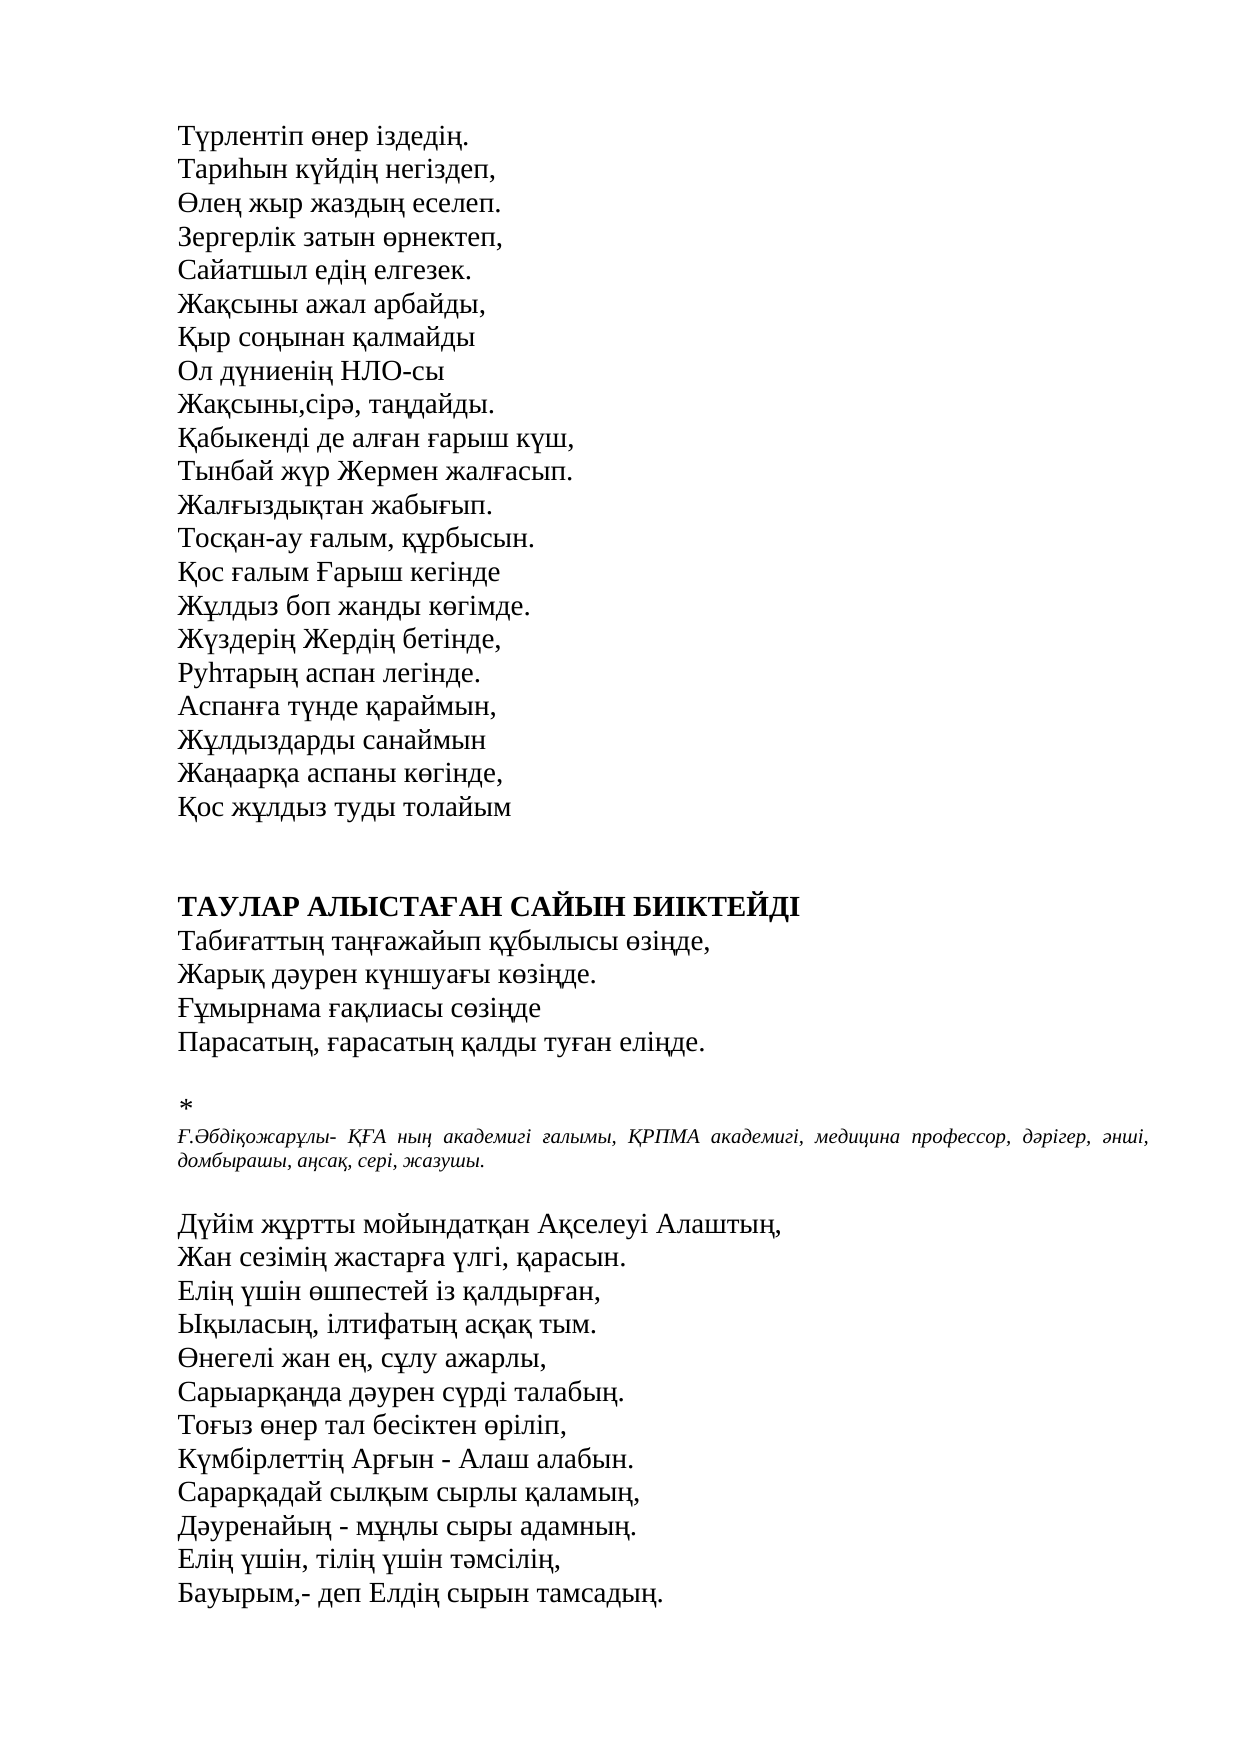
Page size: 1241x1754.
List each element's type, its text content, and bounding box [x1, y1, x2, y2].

text Тоғыз өнер тал бесіктен өріліп, [177, 1407, 1152, 1441]
text Руһтарың аспан легінде. [177, 655, 1152, 688]
text Ғұмырнама ғақлиасы сөзіңде [177, 990, 1152, 1024]
text Жарық дәурен күншуағы көзіңде. [177, 957, 1152, 990]
text Аспанға түнде қараймын, [177, 688, 1152, 722]
text Дүйім жұртты мойындатқан Ақселеуі Алаштың, [177, 1206, 1152, 1239]
text Жұлдыздарды санаймын [177, 722, 1152, 755]
text Тариһын күйдің негіздеп, [177, 152, 1152, 185]
text Сарыарқаңда дәурен сүрді талабың. [177, 1374, 1152, 1407]
text Қос ғалым Ғарыш кегінде [177, 554, 1152, 588]
text Сайатшыл едің елгезек. [177, 252, 1152, 286]
text Дәуренайың - мұңлы сыры адамның. [177, 1508, 1152, 1541]
text Ықыласың, ілтифатың асқақ тым. [177, 1307, 1152, 1340]
text Тосқан-ау ғалым, құрбысын. [177, 521, 1152, 554]
text Табиғаттың таңғажайып құбылысы өзіңде, [177, 923, 1152, 957]
text Қыр соңынан қалмайды [177, 319, 1152, 353]
text Өлең жыр жаздың еселеп. [177, 185, 1152, 219]
text Ғ.Әбдіқожарұлы- ҚҒА ның академигі ғалымы, ҚРПМА академигі, медицина профессор, дәрігер, әнші, домбырашы, аңсақ, сері, жазушы. [177, 1124, 1152, 1172]
text Ол дүниенің НЛО-сы [177, 353, 1152, 386]
text Жақсыны ажал арбайды, [177, 286, 1152, 319]
text Қос жұлдыз туды толайым [177, 789, 1152, 822]
text Жаңаарқа аспаны көгінде, [177, 755, 1152, 789]
text Жақсыны,сірә, таңдайды. [177, 386, 1152, 420]
text Тынбай жүр Жермен жалғасып. [177, 453, 1152, 487]
text Бауырым,- деп Елдің сырын тамсадың. [177, 1575, 1152, 1608]
text Жан сезімің жастарға үлгі, қарасын. [177, 1239, 1152, 1273]
text Өнегелі жан ең, сұлу ажарлы, [177, 1340, 1152, 1374]
text Қабыкенді де алған ғарыш күш, [177, 420, 1152, 453]
text Түрлентіп өнер іздедің. [177, 118, 1152, 152]
text Жалғыздықтан жабығып. [177, 487, 1152, 521]
text Күмбірлеттің Арғын - Алаш алабын. [177, 1441, 1152, 1474]
text ТАУЛАР АЛЫСТАҒАН САЙЫН БИІКТЕЙДІ [177, 889, 1152, 923]
text Елің үшін өшпестей із қалдырған, [177, 1273, 1152, 1307]
text Жүздерің Жердің бетінде, [177, 621, 1152, 655]
text * [177, 1091, 1152, 1124]
text Зергерлік затын өрнектеп, [177, 219, 1152, 252]
text Елің үшін, тілің үшін тәмсілің, [177, 1541, 1152, 1575]
text Жұлдыз боп жанды көгімде. [177, 588, 1152, 621]
text Парасатың, ғарасатың қалды туған еліңде. [177, 1024, 1152, 1057]
text Сарарқадай сылқым сырлы қаламың, [177, 1474, 1152, 1508]
